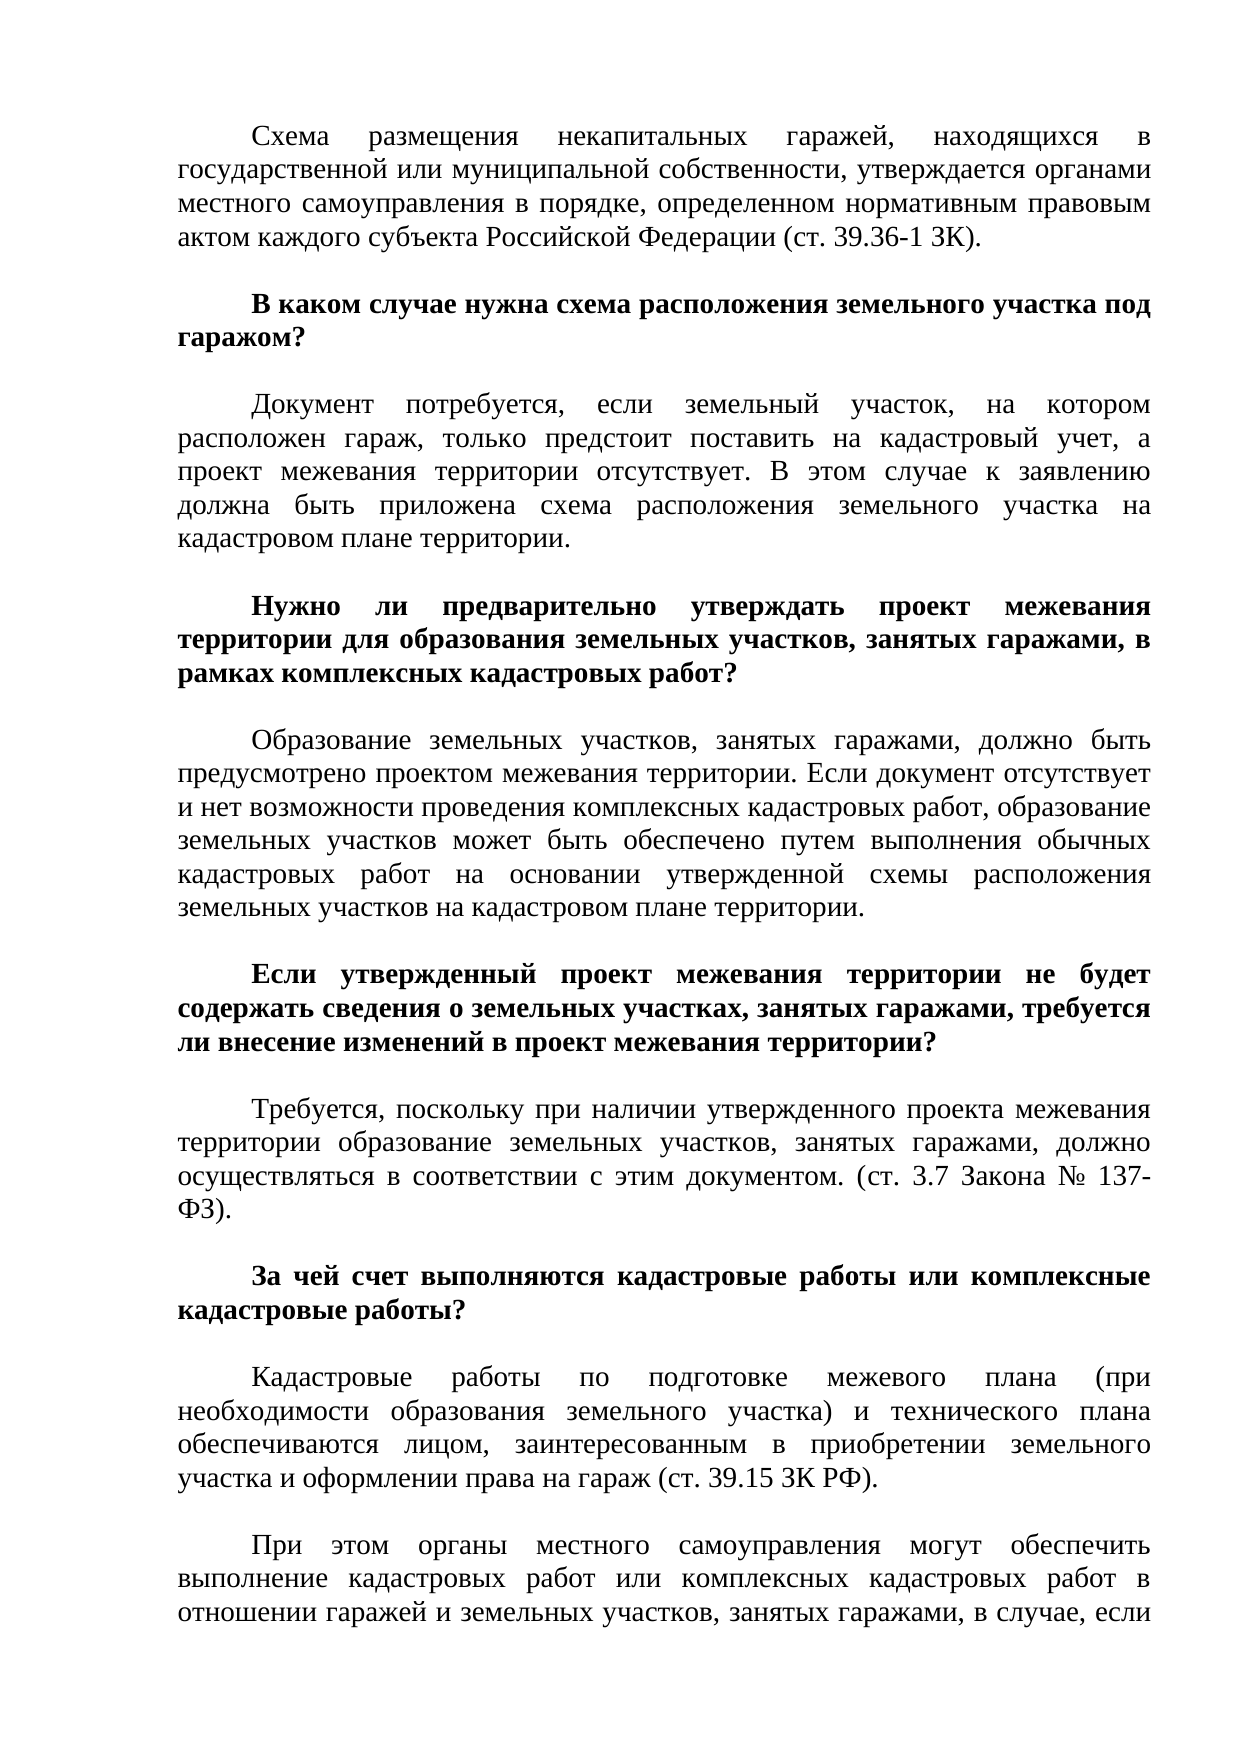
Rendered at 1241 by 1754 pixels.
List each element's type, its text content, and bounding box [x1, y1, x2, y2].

text Нужно ли предварительно утверждать проект межевания территории для образования земельных участков, занятых гаражами, в рамках комплексных кадастровых работ? [177, 588, 1152, 688]
text Документ потребуется, если земельный участок, на котором расположен гараж, только предстоит поставить на кадастровый учет, а проект межевания территории отсутствует. В этом случае к заявлению должна быть приложена схема расположения земельного участка на кадастровом плане территории. [177, 386, 1152, 554]
text Кадастровые работы по подготовке межевого плана (при необходимости образования земельного участка) и технического плана обеспечиваются лицом, заинтересованным в приобретении земельного участка и оформлении права на гараж (ст. 39.15 ЗК РФ). [177, 1359, 1152, 1493]
text Требуется, поскольку при наличии утвержденного проекта межевания территории образование земельных участков, занятых гаражами, должно осуществляться в соответствии с этим документом. (ст. 3.7 Закона № 137-ФЗ). [177, 1091, 1152, 1225]
text В каком случае нужна схема расположения земельного участка под гаражом? [177, 286, 1152, 353]
text Если утвержденный проект межевания территории не будет содержать сведения о земельных участках, занятых гаражами, требуется ли внесение изменений в проект межевания территории? [177, 957, 1152, 1057]
text Схема размещения некапитальных гаражей, находящихся в государственной или муниципальной собственности, утверждается органами местного самоуправления в порядке, определенном нормативным правовым актом каждого субъекта Российской Федерации (ст. 39.36-1 ЗК). [177, 118, 1152, 252]
text Образование земельных участков, занятых гаражами, должно быть предусмотрено проектом межевания территории. Если документ отсутствует и нет возможности проведения комплексных кадастровых работ, образование земельных участков может быть обеспечено путем выполнения обычных кадастровых работ на основании утвержденной схемы расположения земельных участков на кадастровом плане территории. [177, 722, 1152, 923]
text За чей счет выполняются кадастровые работы или комплексные кадастровые работы? [177, 1258, 1152, 1326]
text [177, 1527, 1152, 1627]
